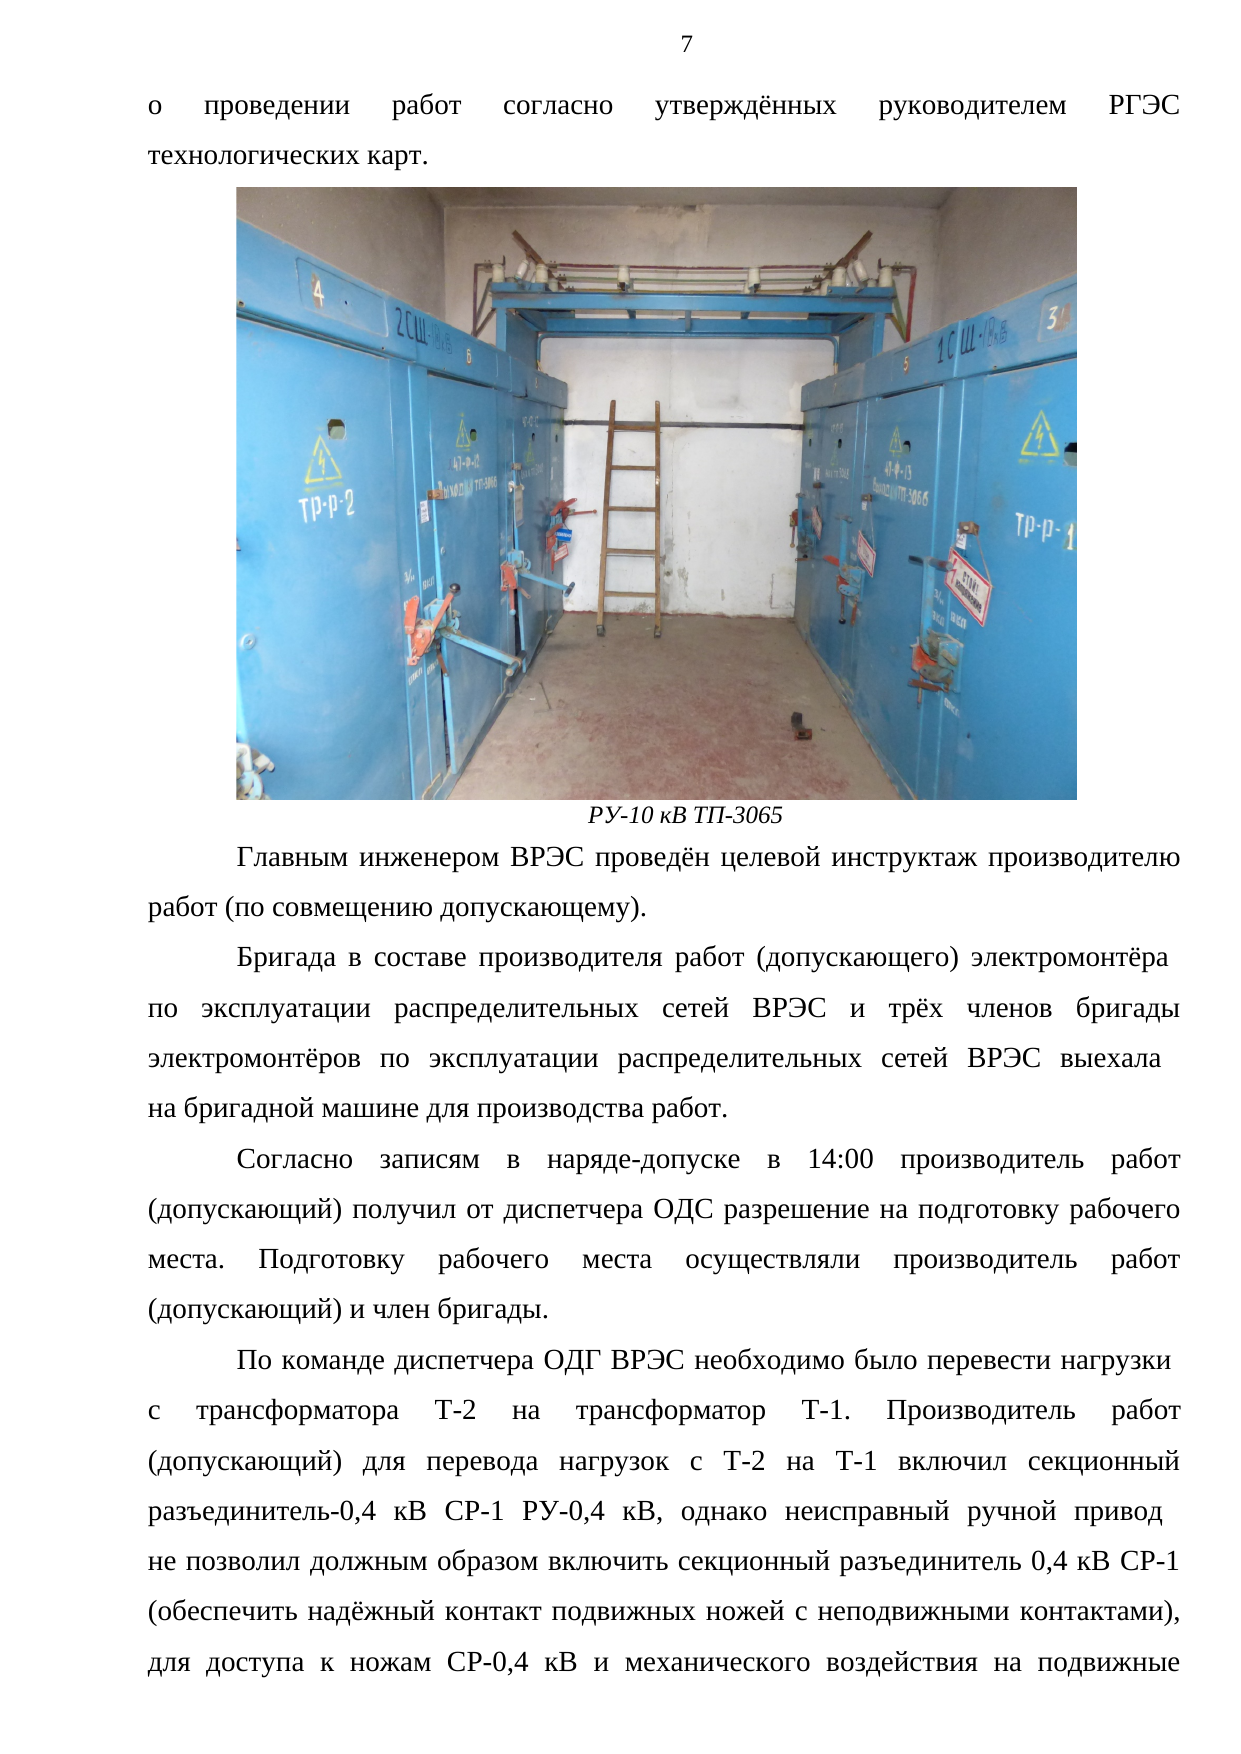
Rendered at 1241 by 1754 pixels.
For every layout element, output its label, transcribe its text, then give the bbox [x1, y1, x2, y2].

picture [236, 187, 1077, 800]
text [148, 1342, 1181, 1677]
text Бригада в составе производителя работ (допускающего) электромонтёра по эксплуатации распределительных сетей ВРЭС и трёх членов бригады электромонтёров по эксплуатации распределительных сетей ВРЭС выехала на бригадной машине для производства работ. [148, 939, 1181, 1124]
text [148, 87, 1181, 171]
text Согласно записям в наряде-допуске в 14:00 производитель работ (допускающий) получил от диспетчера ОДС разрешение на подготовку рабочего места. Подготовку рабочего места осуществляли производитель работ (допускающий) и член бригады. [148, 1141, 1181, 1325]
text РУ-10 кВ ТП-3065 [148, 800, 1152, 828]
text Главным инженером ВРЭС проведён целевой инструктаж производителю работ (по совмещению допускающему). [148, 839, 1181, 923]
